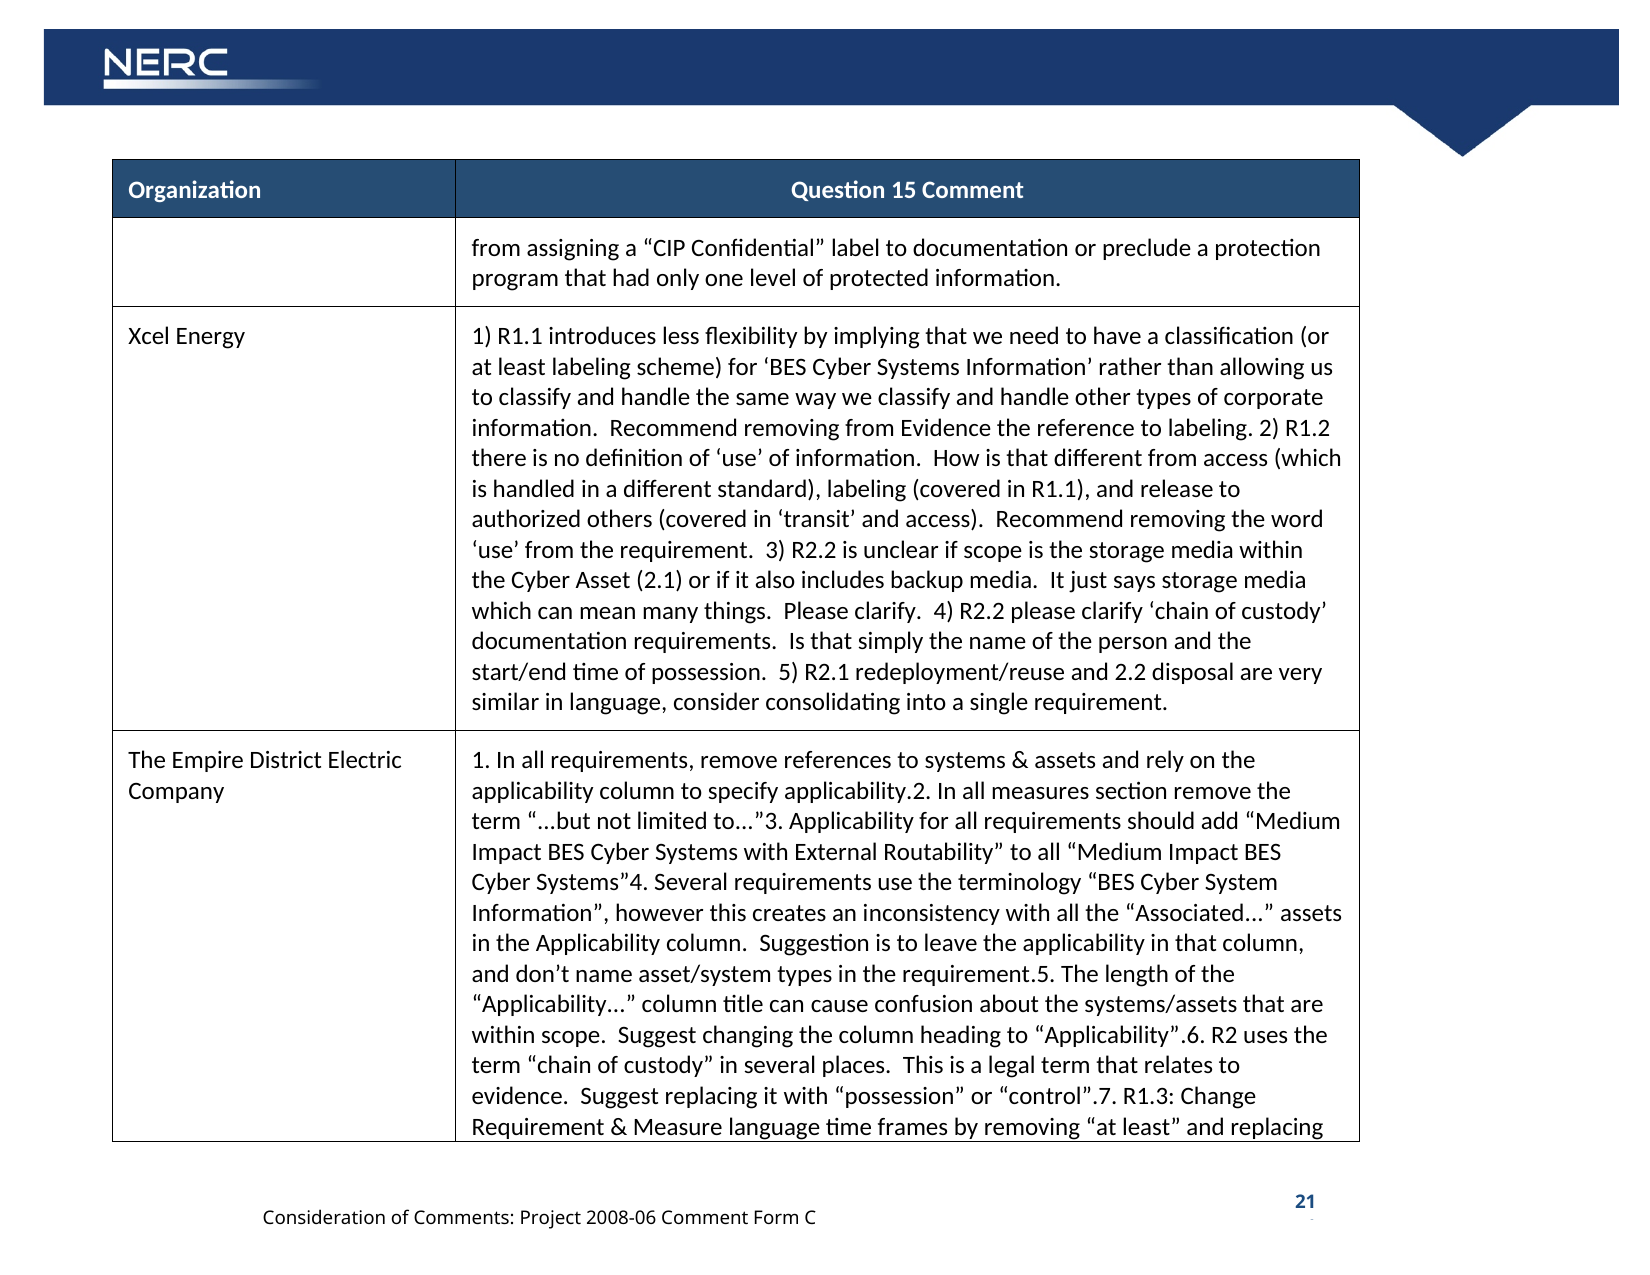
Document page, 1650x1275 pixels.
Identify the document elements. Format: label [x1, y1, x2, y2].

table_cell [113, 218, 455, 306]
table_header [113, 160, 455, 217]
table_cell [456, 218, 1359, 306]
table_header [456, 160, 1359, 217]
picture [43, 29, 1619, 157]
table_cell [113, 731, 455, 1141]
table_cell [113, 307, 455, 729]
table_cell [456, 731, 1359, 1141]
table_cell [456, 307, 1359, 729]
